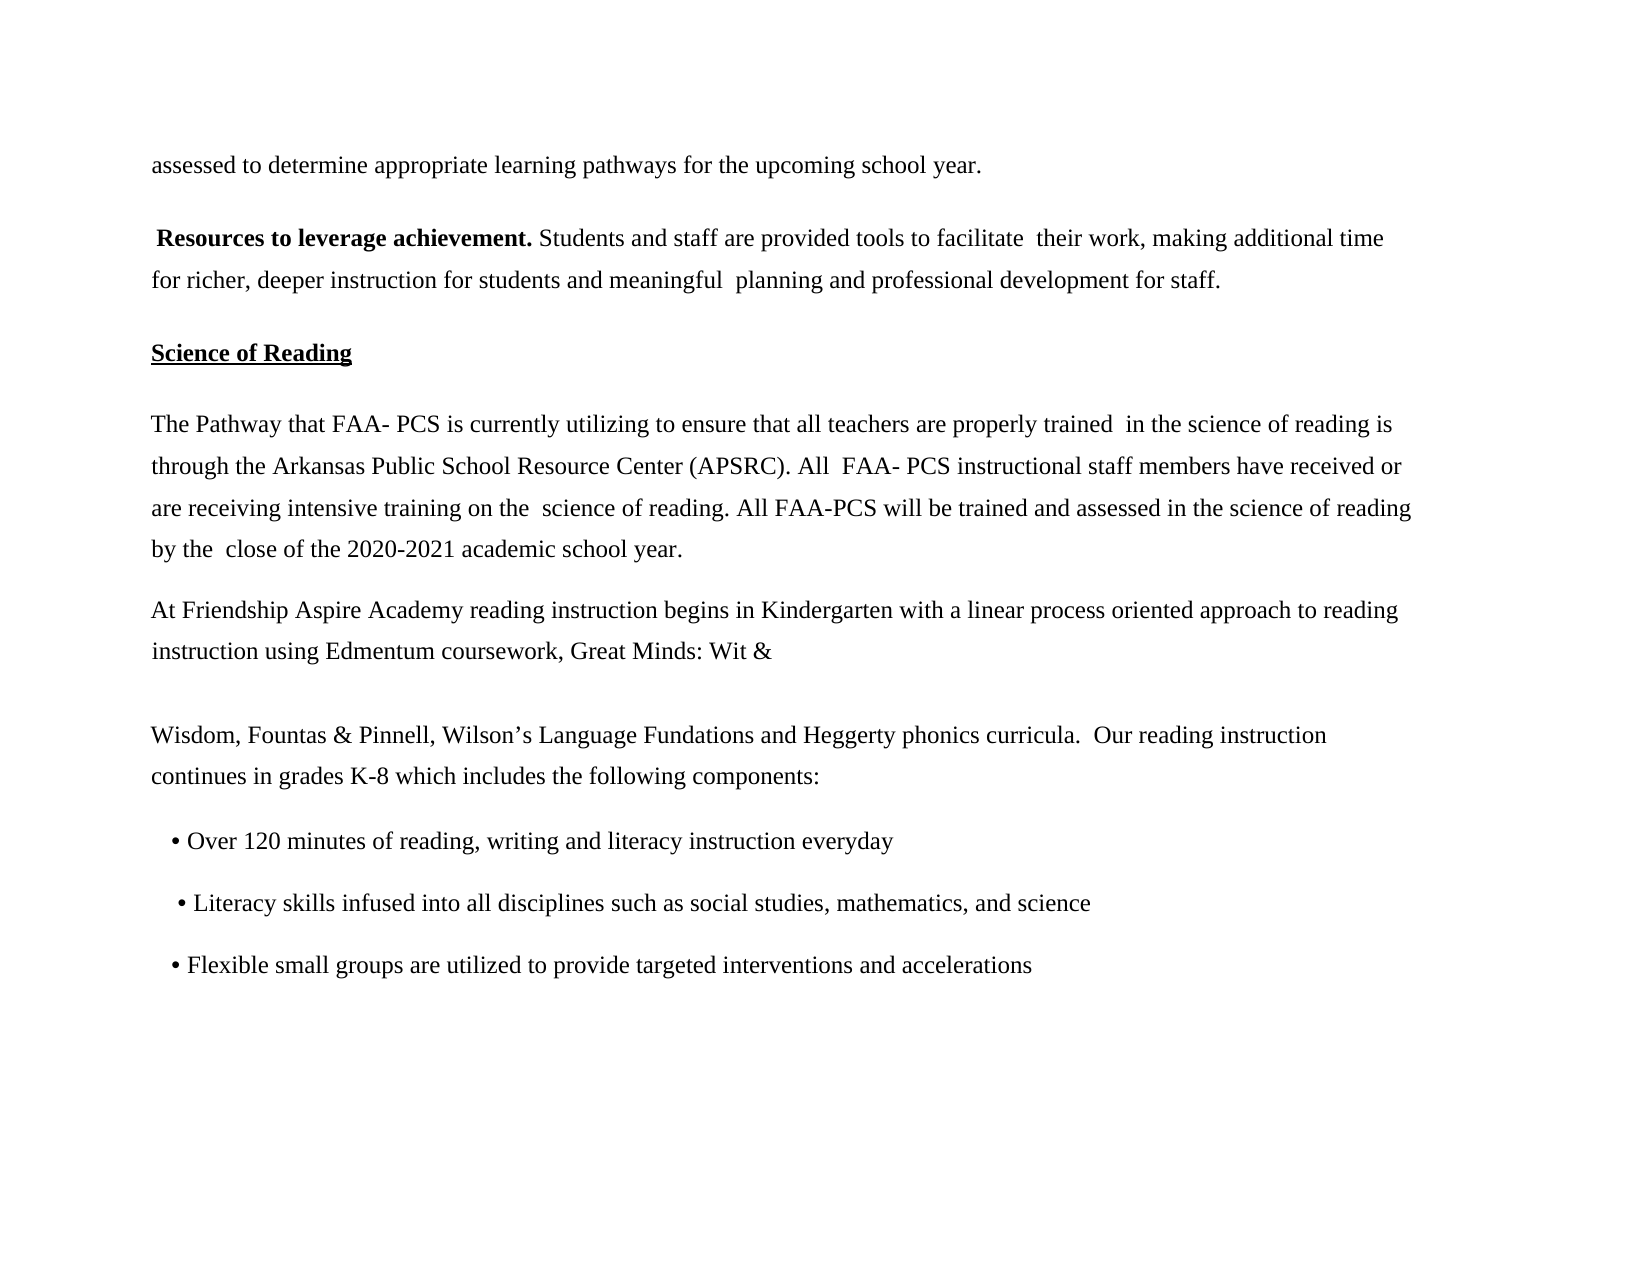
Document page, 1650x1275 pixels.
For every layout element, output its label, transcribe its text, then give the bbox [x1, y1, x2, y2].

text The Pathway that FAA- PCS is currently utilizing to ensure that all teachers are properly trained in the science of reading is through the Arkansas Public School Resource Center (APSRC). All FAA- PCS instructional staff members have received or are receiving intensive training on the science of reading. All FAA-PCS will be trained and assessed in the science of reading by the close of the 2020-2021 academic school year. [150, 409, 1413, 563]
text Wisdom, Fountas & Pinnell, Wilson’s Language Fundations and Heggerty phonics curricula. Our reading instruction continues in grades K-8 which includes the following components: [150, 720, 1381, 790]
text At Friendship Aspire Academy reading instruction begins in Kindergarten with a linear process oriented approach to reading instruction using Edmentum coursework, Great Minds: Wit & [150, 595, 1407, 665]
text • Literacy skills infused into all disciplines such as social studies, mathematics, and science [171, 888, 1406, 917]
text Resources to leverage achievement. Students and staff are provided tools to facilitate their work, making additional time for richer, deeper instruction for students and meaningful planning and professional development for staff. [150, 223, 1418, 293]
text • Flexible small groups are utilized to provide targeted interventions and accelerations [171, 950, 1406, 979]
text • Over 120 minutes of reading, writing and literacy instruction everyday [171, 826, 1406, 855]
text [150, 150, 1408, 179]
text Science of Reading [151, 338, 1500, 367]
